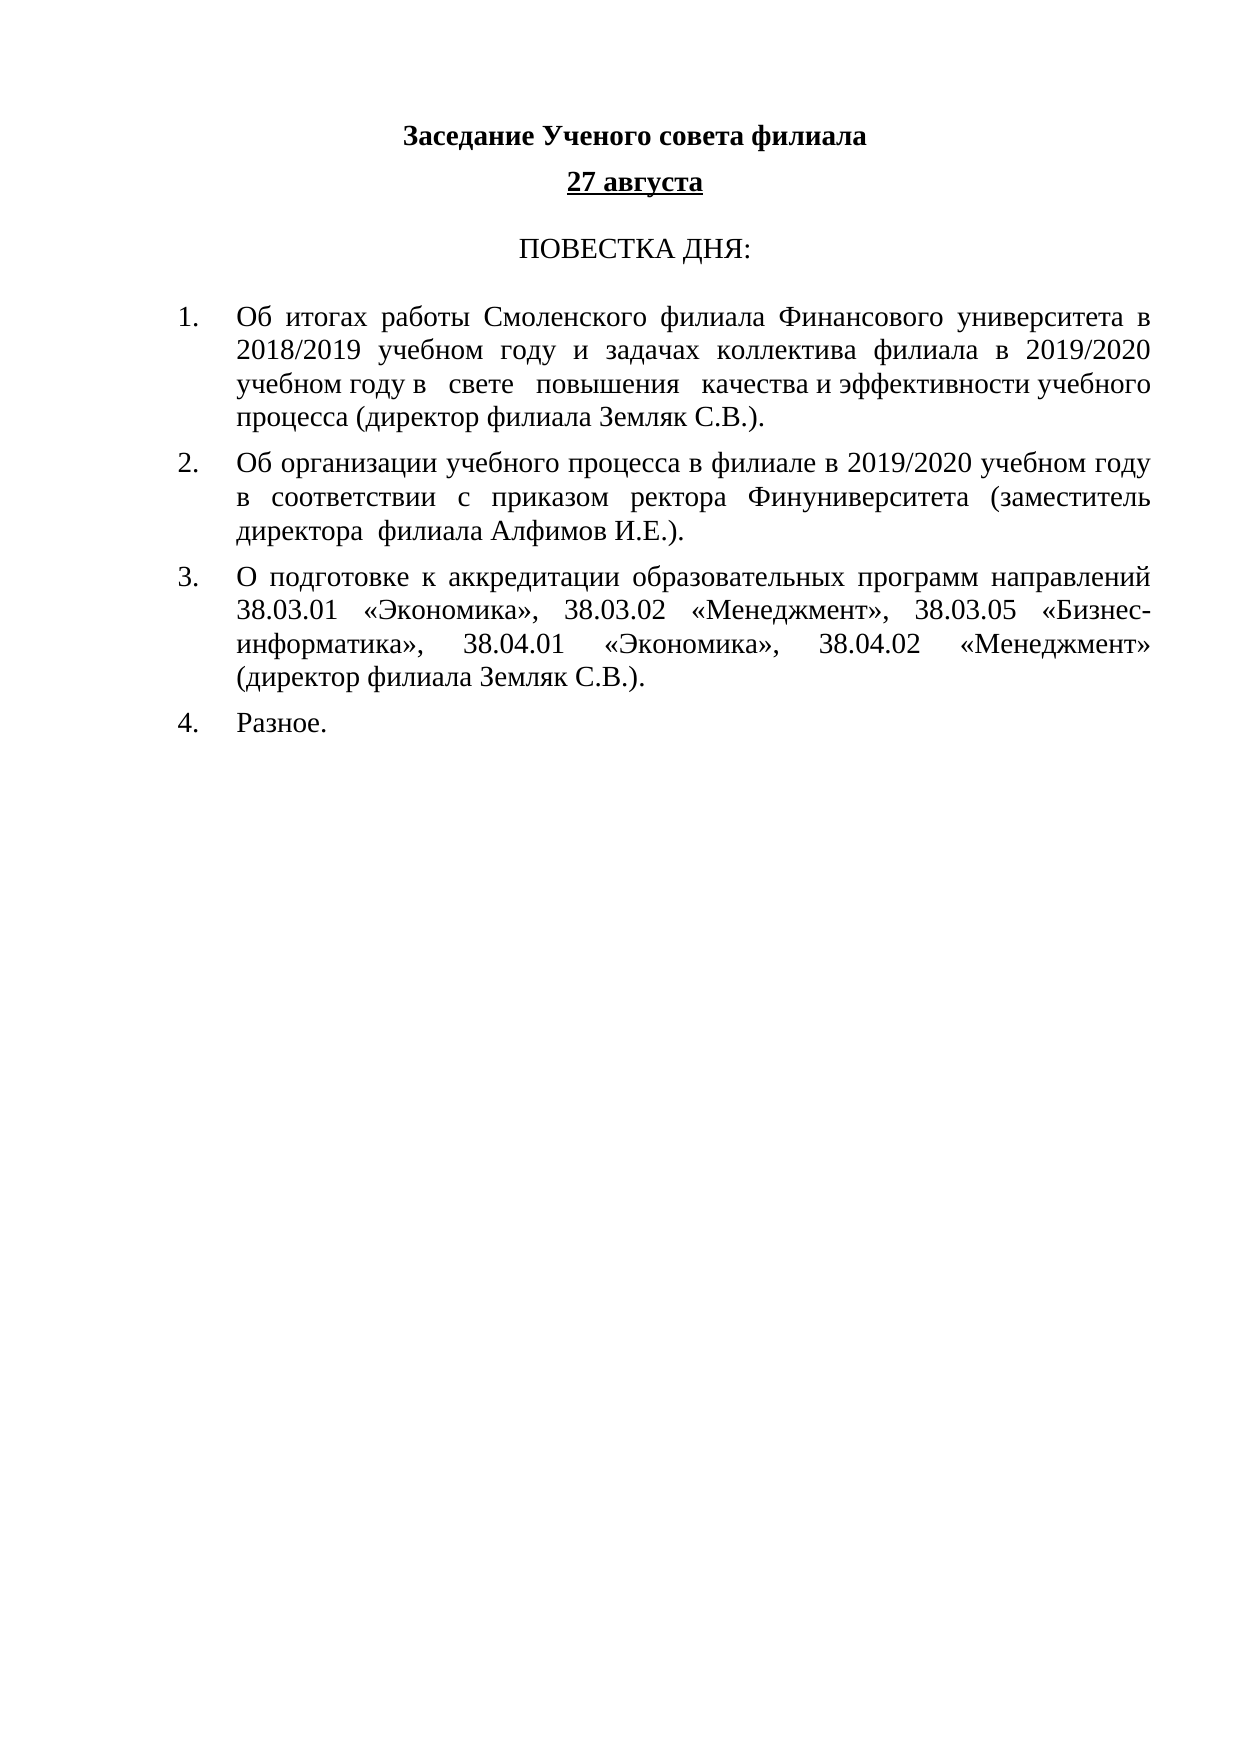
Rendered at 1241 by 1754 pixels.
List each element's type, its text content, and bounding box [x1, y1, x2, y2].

list О подготовке к аккредитации образовательных программ направлений 38.03.01 «Экономика», 38.03.02 «Менеджмент», 38.03.05 «Бизнес-информатика», 38.04.01 «Экономика», 38.04.02 «Менеджмент» (директор филиала Земляк С.В.). [177, 559, 1152, 693]
text ПОВЕСТКА ДНЯ: [118, 231, 1152, 265]
list Разное. [177, 705, 1152, 739]
text 27 августа [118, 164, 1152, 198]
list Об организации учебного процесса в филиале в 2019/2020 учебном году в соответствии с приказом ректора Финуниверситета (заместитель директора филиала Алфимов И.Е.). [177, 446, 1152, 546]
text Заседание Ученого совета филиала [118, 118, 1152, 152]
list Об итогах работы Смоленского филиала Финансового университета в 2018/2019 учебном году и задачах коллектива филиала в 2019/2020 учебном году в свете повышения качества и эффективности учебного процесса (директор филиала Земляк С.В.). [177, 299, 1152, 433]
